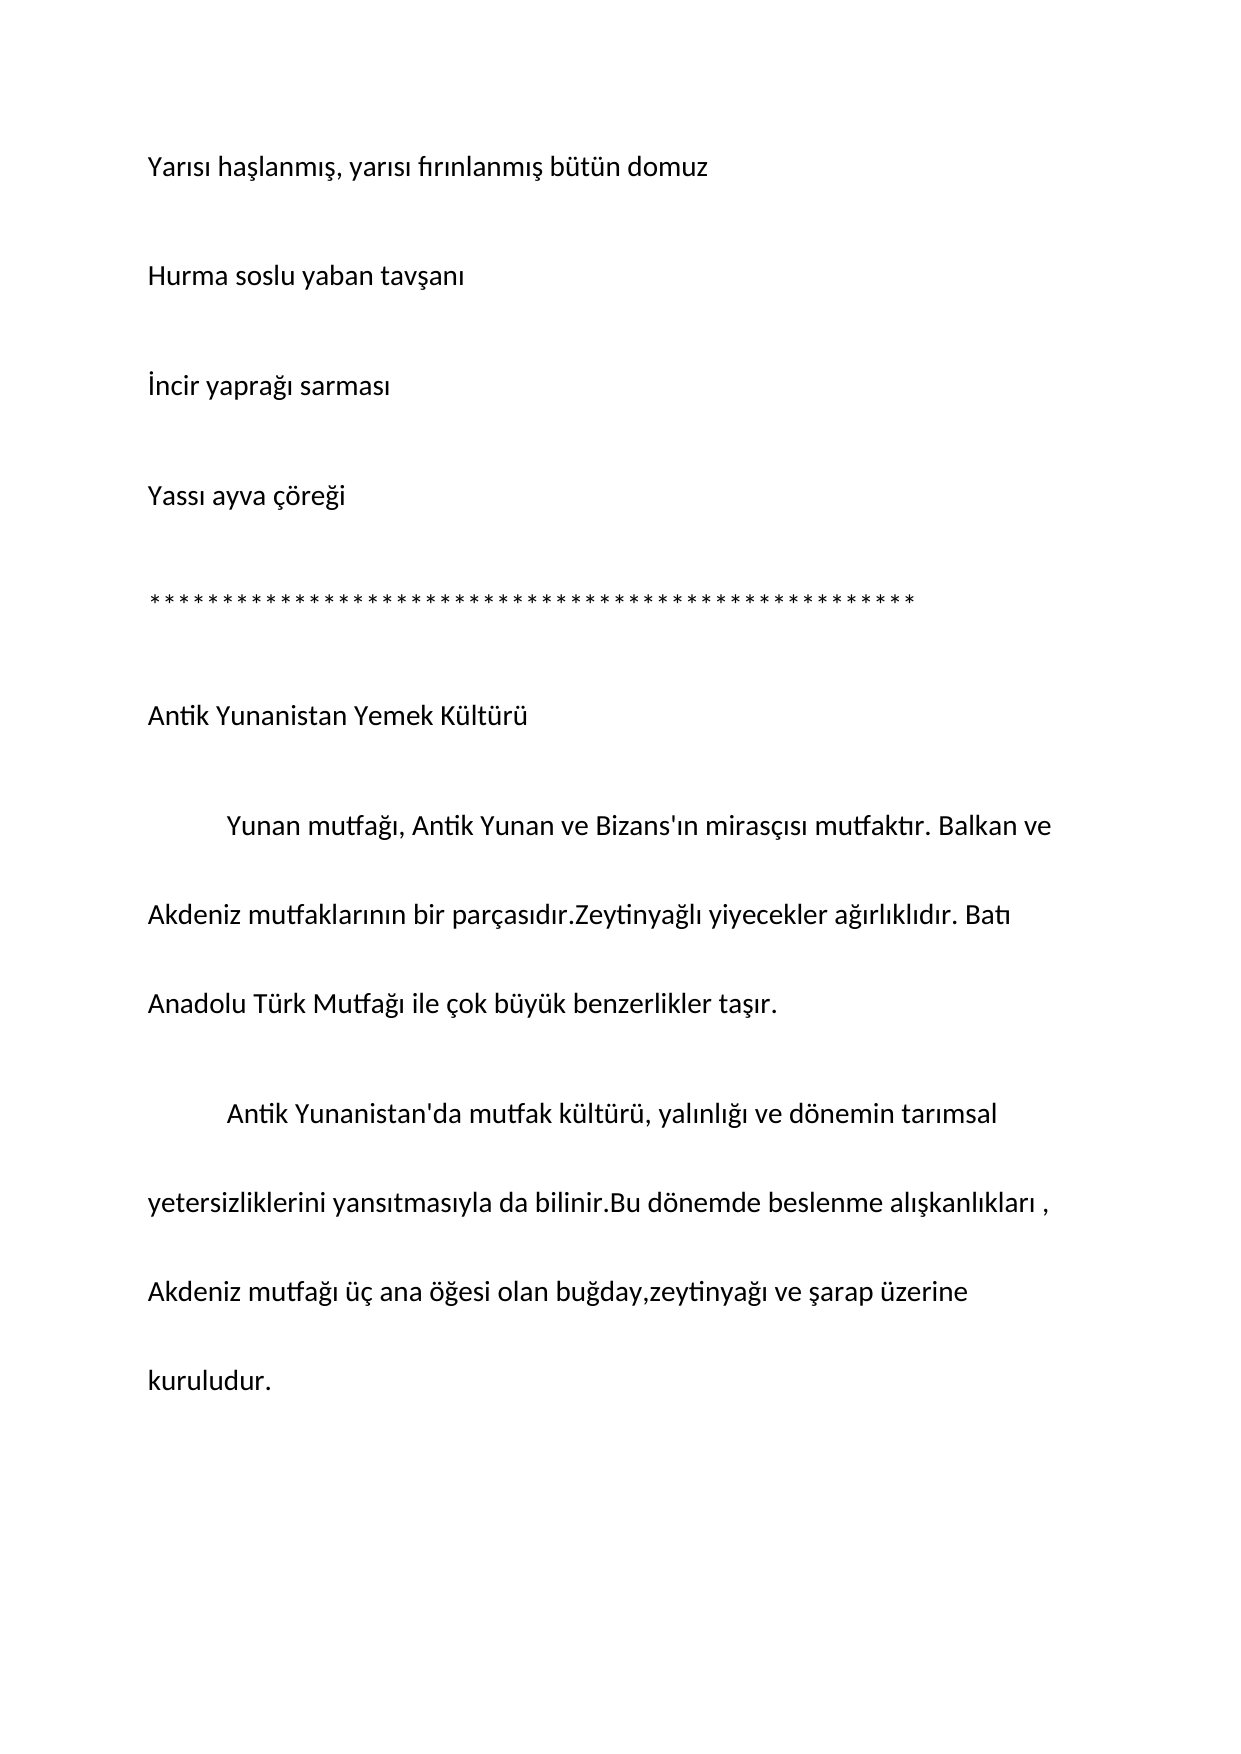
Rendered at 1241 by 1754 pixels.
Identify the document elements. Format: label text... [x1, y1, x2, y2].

text Yunan mutfağı, Antik Yunan ve Bizans'ın mirasçısı mutfaktır. Balkan ve Akdeniz mutfaklarının bir parçasıdır.Zeytinyağlı yiyecekler ağırlıklıdır. Batı Anadolu Türk Mutfağı ile çok büyük benzerlikler taşır. [148, 807, 1093, 1021]
text Hurma soslu yaban tavşanı [148, 257, 1093, 293]
text İncir yaprağı sarması [148, 367, 1093, 403]
text Yarısı haşlanmış, yarısı fırınlanmış bütün domuz [148, 148, 1093, 183]
text Yassı ayva çöreği [148, 477, 1093, 513]
text Antik Yunanistan Yemek Kültürü [148, 697, 1093, 733]
text ***************************************************** [148, 587, 1093, 623]
text Antik Yunanistan'da mutfak kültürü, yalınlığı ve dönemin tarımsal yetersizliklerini yansıtmasıyla da bilinir.Bu dönemde beslenme alışkanlıkları , Akdeniz mutfağı üç ana öğesi olan buğday,zeytinyağı ve şarap üzerine kuruludur. [148, 1095, 1093, 1398]
